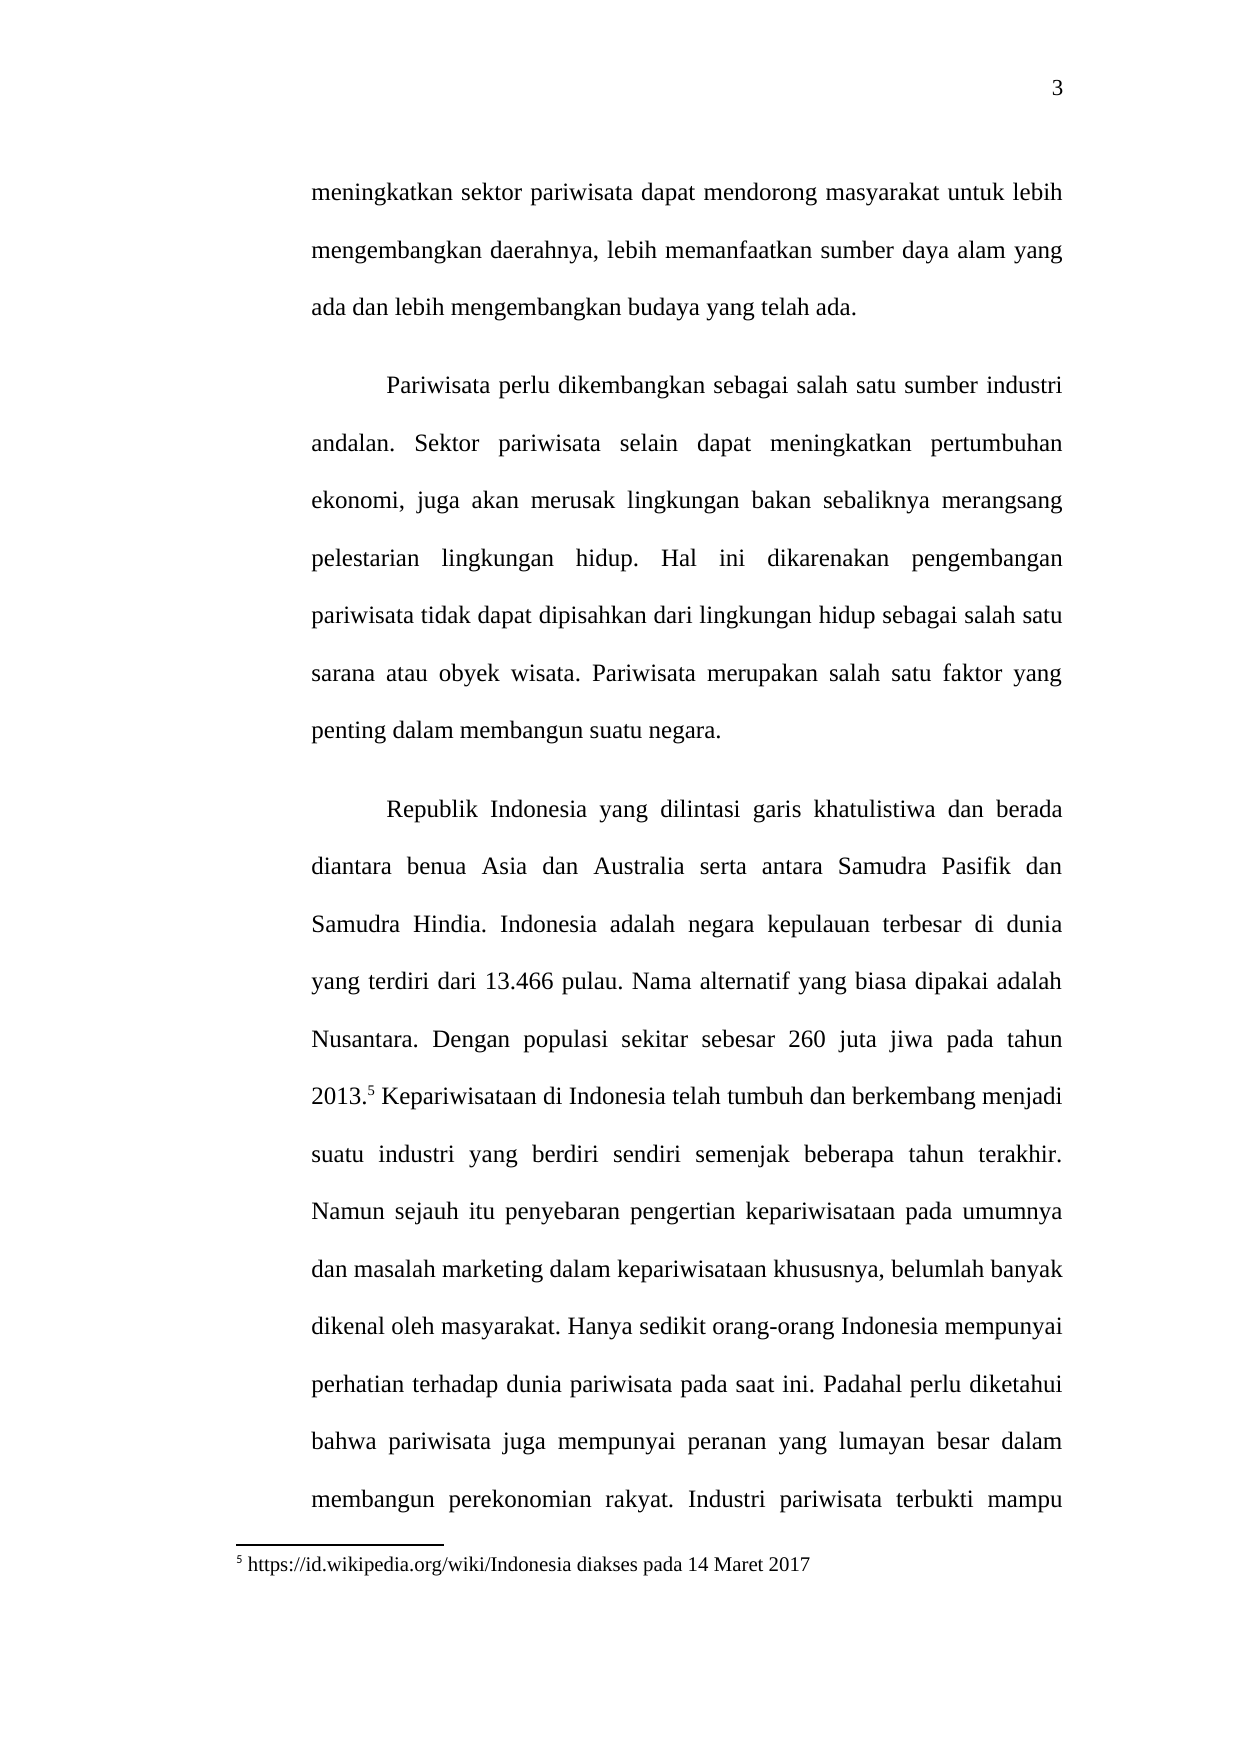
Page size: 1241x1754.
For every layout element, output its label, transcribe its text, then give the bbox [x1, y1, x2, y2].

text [311, 794, 1063, 1513]
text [311, 177, 1063, 321]
text Pariwisata perlu dikembangkan sebagai salah satu sumber industri andalan. Sektor pariwisata selain dapat meningkatkan pertumbuhan ekonomi, juga akan merusak lingkungan bakan sebaliknya merangsang pelestarian lingkungan hidup. Hal ini dikarenakan pengembangan pariwisata tidak dapat dipisahkan dari lingkungan hidup sebagai salah satu sarana atau obyek wisata. Pariwisata merupakan salah satu faktor yang penting dalam membangun suatu negara. [311, 371, 1063, 744]
